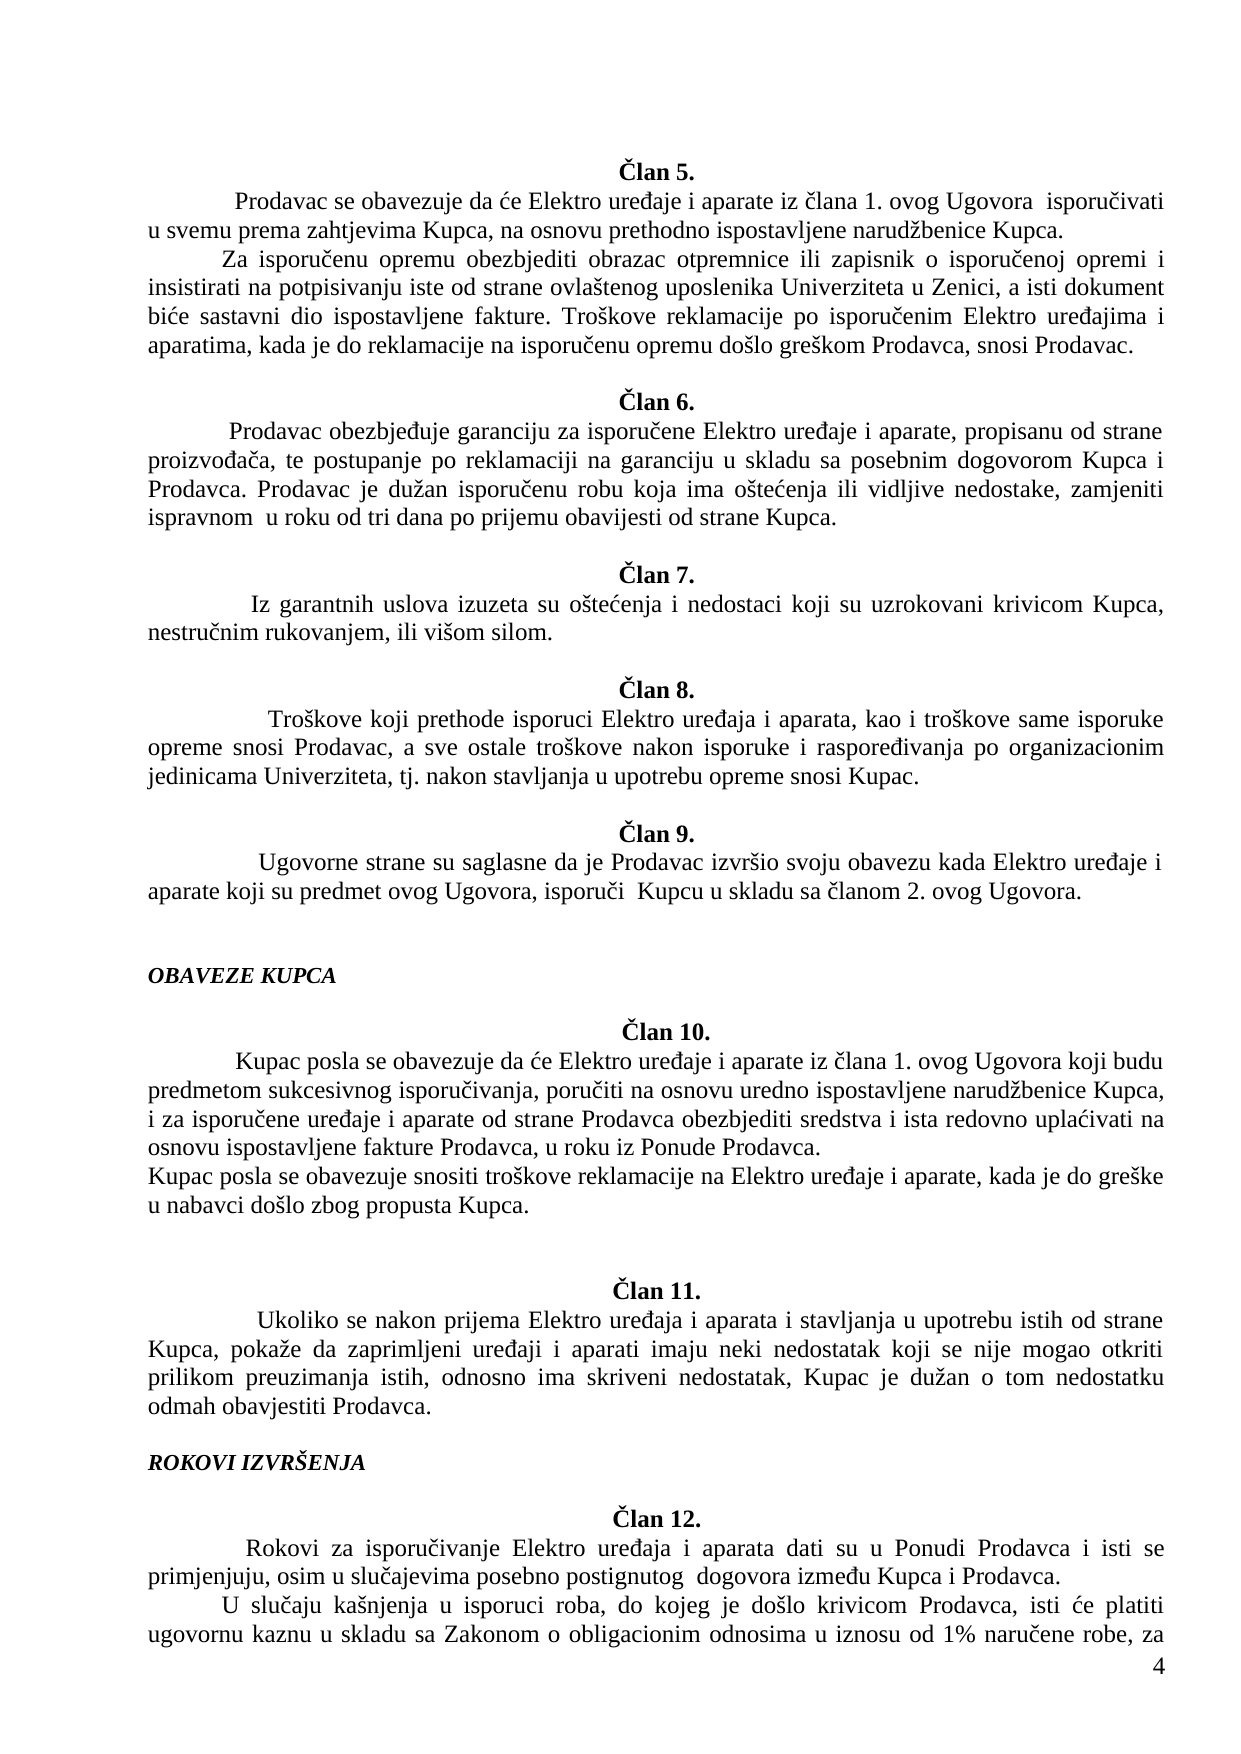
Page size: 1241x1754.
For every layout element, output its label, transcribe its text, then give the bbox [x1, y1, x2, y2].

text Član 12. [148, 1504, 1165, 1533]
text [148, 1590, 1165, 1648]
text Kupac posla se obavezuje da će Elektro uređaje i aparate iz člana 1. ovog Ugovora koji budu predmetom sukcesivnog isporučivanja, poručiti na osnovu uredno ispostavljene narudžbenice Kupca, i za isporučene uređaje i aparate od strane Prodavca obezbjediti sredstva i ista redovno uplaćivati na osnovu ispostavljene fakture Prodavca, u roku iz Ponude Prodavca. [148, 1046, 1165, 1161]
text ROKOVI IZVRŠENJA [148, 1449, 1165, 1475]
text Član 8. [148, 675, 1165, 704]
text Za isporučenu opremu obezbjediti obrazac otpremnice ili zapisnik o isporučenoj opremi i insistirati na potpisivanju iste od strane ovlaštenog uposlenika Univerziteta u Zenici, a isti dokument biće sastavni dio ispostavljene fakture. Troškove reklamacije po isporučenim Elektro uređajima i aparatima, kada je do reklamacije na isporučenu opremu došlo greškom Prodavca, snosi Prodavac. [148, 244, 1165, 359]
text Član 11. [148, 1276, 1165, 1305]
text Član 7. [148, 560, 1165, 589]
text Član 9. [148, 819, 1165, 847]
text Član 6. [148, 387, 1165, 416]
text Ugovorne strane su saglasne da je Prodavac izvršio svoju obavezu kada Elektro uređaje i aparate koji su predmet ovog Ugovora, isporuči Kupcu u skladu sa članom 2. ovog Ugovora. [148, 847, 1165, 905]
text Kupac posla se obavezuje snositi troškove reklamacije na Elektro uređaje i aparate, kada je do greške u nabavci došlo zbog propusta Kupca. [148, 1161, 1165, 1219]
text Član 5. [148, 157, 1165, 186]
text Ukoliko se nakon prijema Elektro uređaja i aparata i stavljanja u upotrebu istih od strane Kupca, pokaže da zaprimljeni uređaji i aparati imaju neki nedostatak koji se nije mogao otkriti prilikom preuzimanja istih, odnosno ima skriveni nedostatak, Kupac je dužan o tom nedostatku odmah obavjestiti Prodavca. [148, 1305, 1165, 1420]
text Prodavac obezbjeđuje garanciju za isporučene Elektro uređaje i aparate, propisanu od strane proizvođača, te postupanje po reklamaciji na garanciju u skladu sa posebnim dogovorom Kupca i Prodavca. Prodavac je dužan isporučenu robu koja ima oštećenja ili vidljive nedostake, zamjeniti ispravnom u roku od tri dana po prijemu obavijesti od strane Kupca. [148, 416, 1165, 531]
text Troškove koji prethode isporuci Elektro uređaja i aparata, kao i troškove same isporuke opreme snosi Prodavac, a sve ostale troškove nakon isporuke i raspoređivanja po organizacionim jedinicama Univerziteta, tj. nakon stavljanja u upotrebu opreme snosi Kupac. [148, 704, 1165, 790]
text Iz garantnih uslova izuzeta su oštećenja i nedostaci koji su uzrokovani krivicom Kupca, nestručnim rukovanjem, ili višom silom. [148, 589, 1165, 646]
text Prodavac se obavezuje da će Elektro uređaje i aparate iz člana 1. ovog Ugovora isporučivati u svemu prema zahtjevima Kupca, na osnovu prethodno ispostavljene narudžbenice Kupca. [148, 186, 1165, 244]
text OBAVEZE KUPCA [148, 962, 1165, 989]
text Član 10. [148, 1017, 1165, 1046]
text Rokovi za isporučivanje Elektro uređaja i aparata dati su u Ponudi Prodavca i isti se primjenjuju, osim u slučajevima posebno postignutog dogovora između Kupca i Prodavca. [148, 1533, 1165, 1590]
